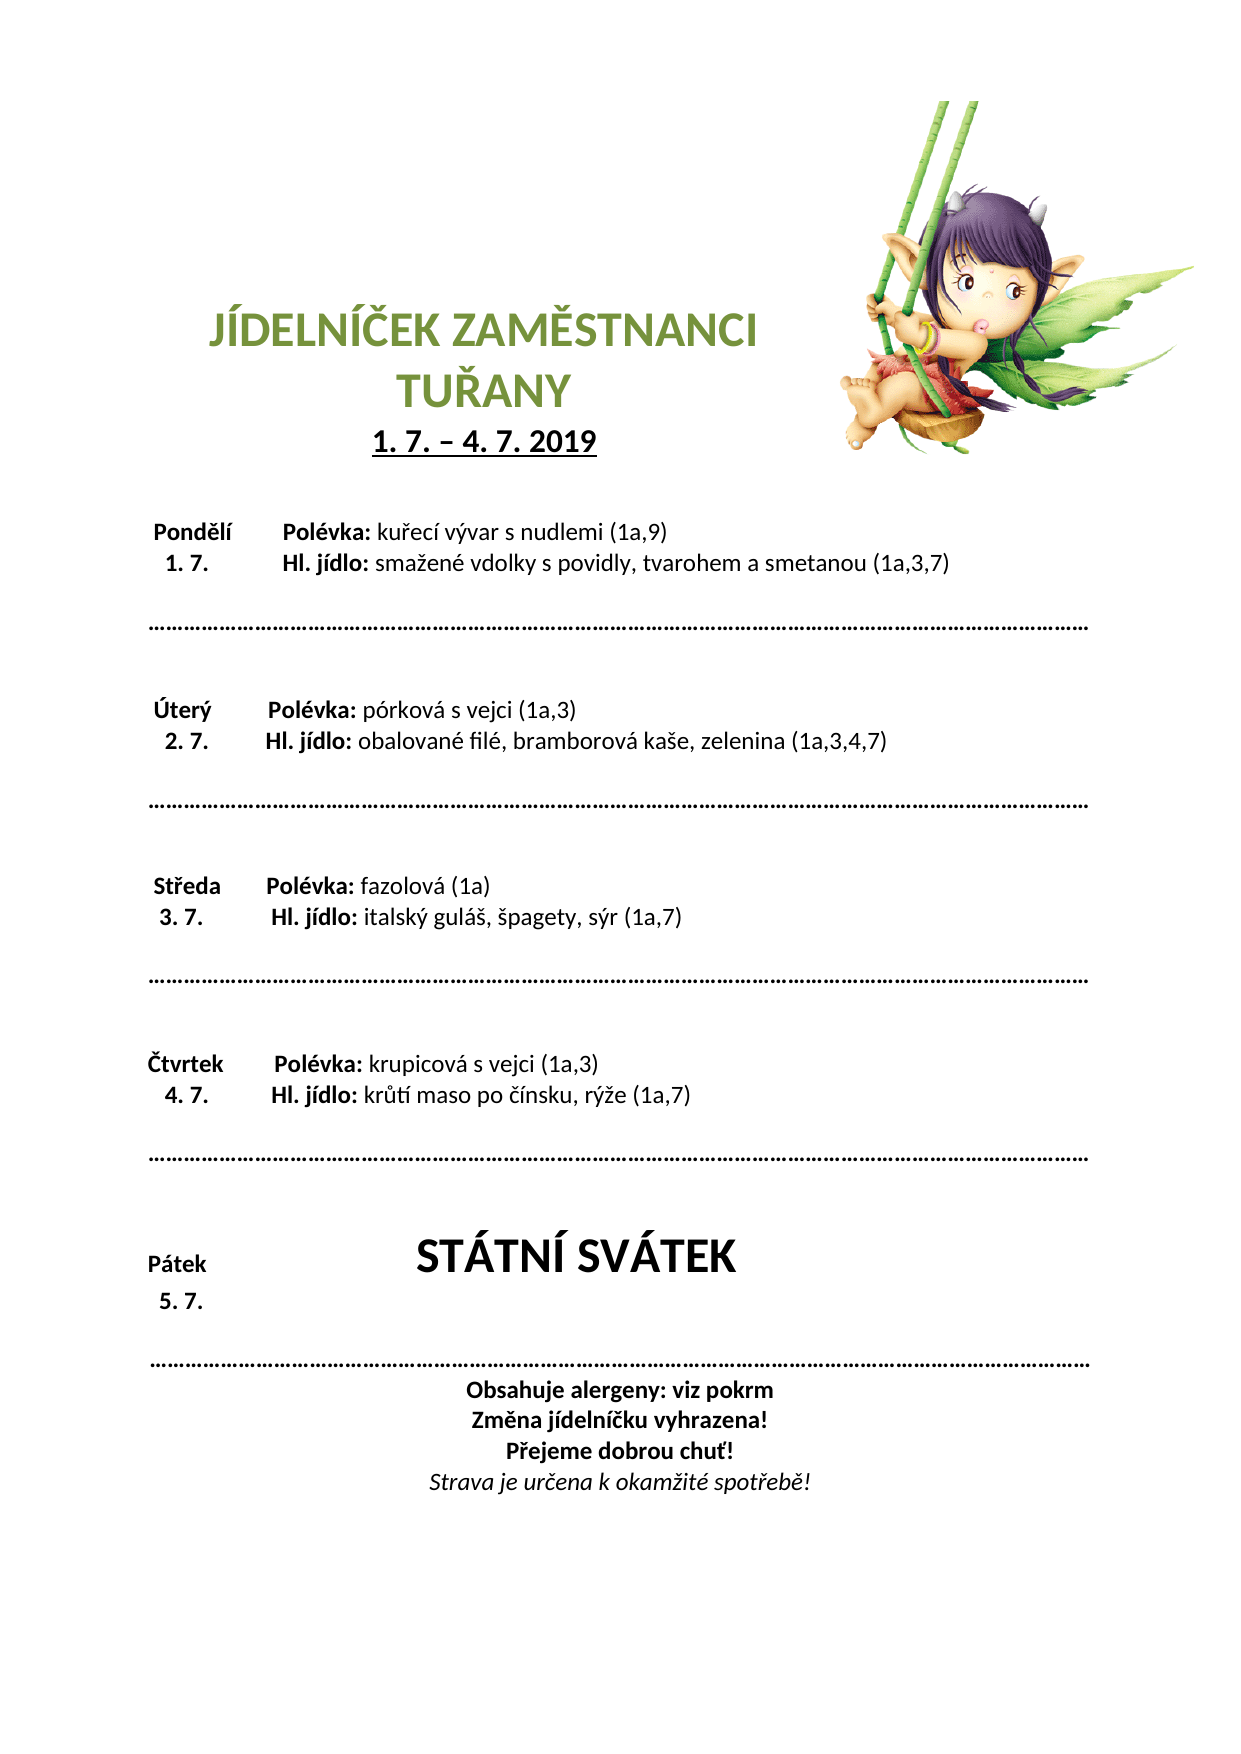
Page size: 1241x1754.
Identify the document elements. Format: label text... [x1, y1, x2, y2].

text 2. 7. Hl. jídlo: obalované filé, bramborová kaše, zelenina (1a,3,4,7) [148, 725, 1093, 756]
text …………………………………………………………………………………………………………………………………………… [148, 1344, 1093, 1374]
text Změna jídelníčku vyhrazena! [148, 1405, 1093, 1435]
text …………………………………………………………………………………………………………………………………………… [148, 1137, 1093, 1168]
text 5. 7. [148, 1285, 1093, 1316]
text Středa Polévka: fazolová (1a) [148, 870, 1093, 901]
text JÍDELNÍČEK ZAMĚSTNANCI TUŘANY [148, 298, 839, 420]
text Čtvrtek Polévka: krupicová s vejci (1a,3) [148, 1048, 1093, 1079]
picture [839, 101, 1195, 455]
text 1. 7. Hl. jídlo: smažené vdolky s povidly, tvarohem a smetanou (1a,3,7) [148, 547, 1093, 578]
text 4. 7. Hl. jídlo: krůtí maso po čínsku, rýže (1a,7) [148, 1079, 1093, 1109]
text Pondělí Polévka: kuřecí vývar s nudlemi (1a,9) [148, 517, 1093, 547]
text …………………………………………………………………………………………………………………………………………… [148, 784, 1093, 814]
text Přejeme dobrou chuť! [148, 1435, 1093, 1466]
text 3. 7. Hl. jídlo: italský guláš, špagety, sýr (1a,7) [148, 901, 1093, 931]
text Strava je určena k okamžité spotřebě! [148, 1466, 1093, 1496]
text Obsahuje alergeny: viz pokrm [148, 1374, 1093, 1405]
text …………………………………………………………………………………………………………………………………………… [148, 931, 1093, 990]
text 1. 7. – 4. 7. 2019 [148, 420, 1093, 461]
text Pátek STÁTNÍ SVÁTEK [148, 1224, 1093, 1285]
text …………………………………………………………………………………………………………………………………………… [148, 606, 1093, 636]
text Úterý Polévka: pórková s vejci (1a,3) [148, 695, 1093, 725]
